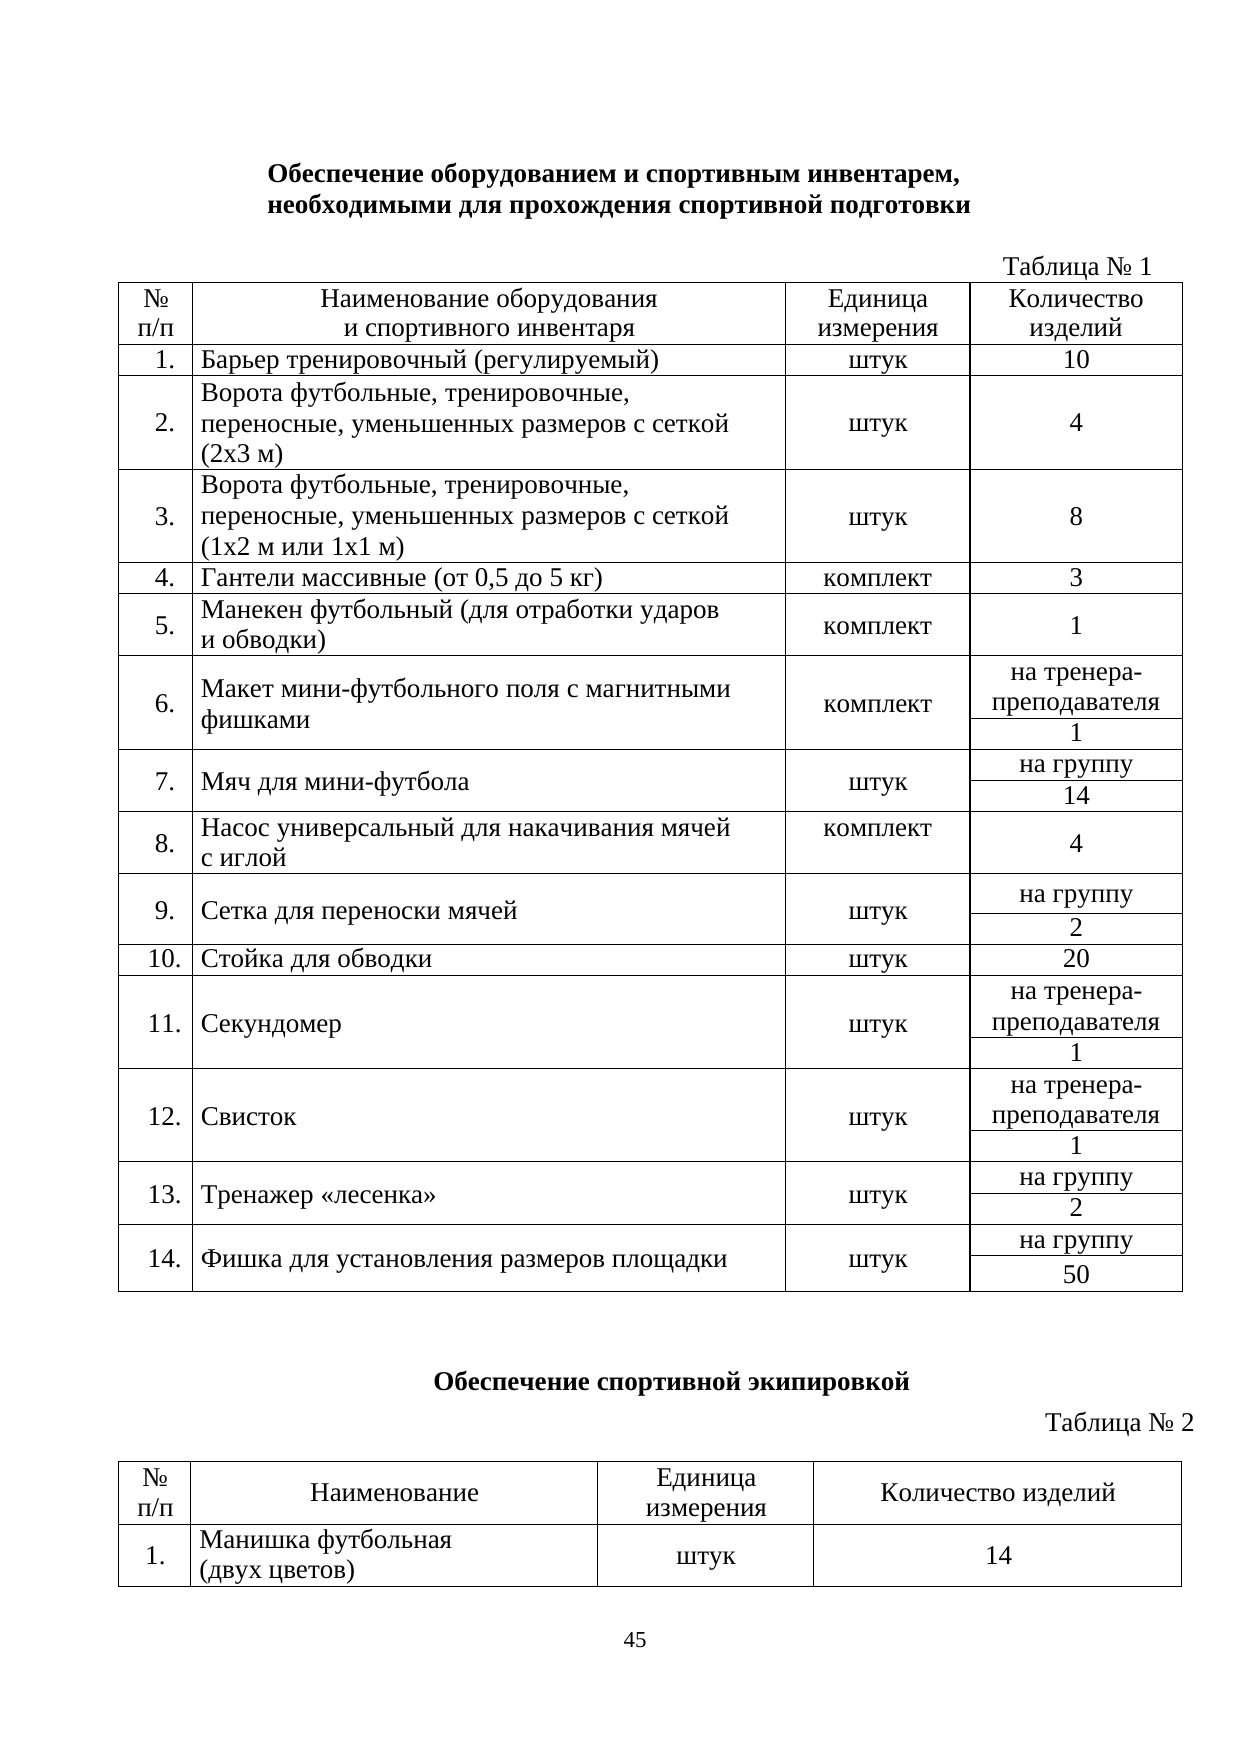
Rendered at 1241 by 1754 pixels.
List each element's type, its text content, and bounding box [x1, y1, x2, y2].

table_cell 7. [119, 750, 192, 811]
table_cell 4 [971, 376, 1182, 469]
table_cell 10 [971, 345, 1182, 375]
table_cell на группу [971, 874, 1182, 913]
table_cell 1. [119, 345, 192, 375]
table_cell штук [786, 976, 969, 1068]
table_cell Манишка футбольная (двух цветов) [191, 1525, 597, 1586]
table_cell штук [786, 345, 969, 375]
table_cell штук [786, 750, 969, 811]
table_header Единица измерения [786, 283, 969, 344]
table_cell Барьер тренировочный (регулируемый) [193, 345, 785, 375]
table_cell на тренера- преподавателя [971, 1069, 1182, 1130]
table_header Наименование [191, 1462, 597, 1524]
table_cell штук [786, 1069, 969, 1161]
table_cell 13. [119, 1162, 192, 1224]
table_cell штук [786, 470, 969, 562]
table_cell Секундомер [193, 976, 785, 1068]
table_header Количество изделий [971, 283, 1182, 344]
table_cell штук [786, 1225, 969, 1291]
table_cell 14 [971, 781, 1182, 811]
table_cell 11. [119, 976, 192, 1068]
table_cell Сетка для переноски мячей [193, 874, 785, 943]
table_cell Гантели массивные (от 0,5 до 5 кг) [193, 563, 785, 593]
table_cell Свисток [193, 1069, 785, 1161]
table_cell Манекен футбольный (для отработки ударов и обводки) [193, 594, 785, 655]
table_header Единица измерения [598, 1462, 813, 1524]
table_cell 3. [119, 470, 192, 562]
subtitle Обеспечение оборудованием и спортивным инвентарем, необходимыми для прохождения спортивной подготовки [267, 157, 1080, 219]
text Таблица № 1 [69, 250, 1152, 281]
table_cell 4 [971, 812, 1182, 873]
table_cell на тренера- преподавателя [971, 656, 1182, 717]
table_cell 10. [119, 945, 192, 974]
table_cell штук [786, 376, 969, 469]
table_cell на группу [971, 1162, 1182, 1193]
table_cell Ворота футбольные, тренировочные, переносные, уменьшенных размеров с сеткой (1х2 м или 1х1 м) [193, 470, 785, 562]
table_cell 2 [971, 1194, 1182, 1224]
table_cell Макет мини-футбольного поля с магнитными фишками [193, 656, 785, 749]
table_cell комплект [786, 656, 969, 749]
table_cell комплект [786, 594, 969, 655]
table_cell комплект [786, 812, 969, 873]
table_cell 3 [971, 563, 1182, 593]
table_cell 1 [971, 1038, 1182, 1068]
table_cell Ворота футбольные, тренировочные, переносные, уменьшенных размеров с сеткой (2х3 м) [193, 376, 785, 469]
table_cell 14 [814, 1525, 1181, 1586]
table_cell 9. [119, 874, 192, 943]
table_header № п/п [119, 1462, 190, 1524]
table_cell Насос универсальный для накачивания мячей с иглой [193, 812, 785, 873]
table_header Наименование оборудования и спортивного инвентаря [193, 283, 785, 344]
table_cell на группу [971, 1225, 1182, 1255]
table_cell Тренажер «лесенка» [193, 1162, 785, 1224]
table_cell Стойка для обводки [193, 945, 785, 974]
table_cell штук [786, 874, 969, 943]
table_cell комплект [786, 563, 969, 593]
table_cell 1 [971, 719, 1182, 749]
table_cell 5. [119, 594, 192, 655]
table_cell Мяч для мини-футбола [193, 750, 785, 811]
table_cell 20 [971, 945, 1182, 974]
table_cell штук [598, 1525, 813, 1586]
table_cell на тренера- преподавателя [971, 976, 1182, 1037]
table_cell 6. [119, 656, 192, 749]
table_cell 2 [971, 914, 1182, 943]
table_cell штук [786, 1162, 969, 1224]
table_cell 12. [119, 1069, 192, 1161]
table_cell 4. [119, 563, 192, 593]
subtitle Обеспечение спортивной экипировкой [433, 1366, 1194, 1397]
table_cell Фишка для установления размеров площадки [193, 1225, 785, 1291]
table_cell 1 [971, 1131, 1182, 1161]
table_cell 8 [971, 470, 1182, 562]
table_cell 1. [119, 1525, 190, 1586]
table_cell на группу [971, 750, 1182, 780]
table_cell 1 [971, 594, 1182, 655]
table_header № п/п [119, 283, 192, 344]
table_header Количество изделий [814, 1462, 1181, 1524]
table_cell 14. [119, 1225, 192, 1291]
subtitle Таблица № 2 [433, 1406, 1194, 1437]
table_cell штук [786, 945, 969, 974]
table_cell 8. [119, 812, 192, 873]
table_cell 2. [119, 376, 192, 469]
table_cell 50 [971, 1256, 1182, 1291]
